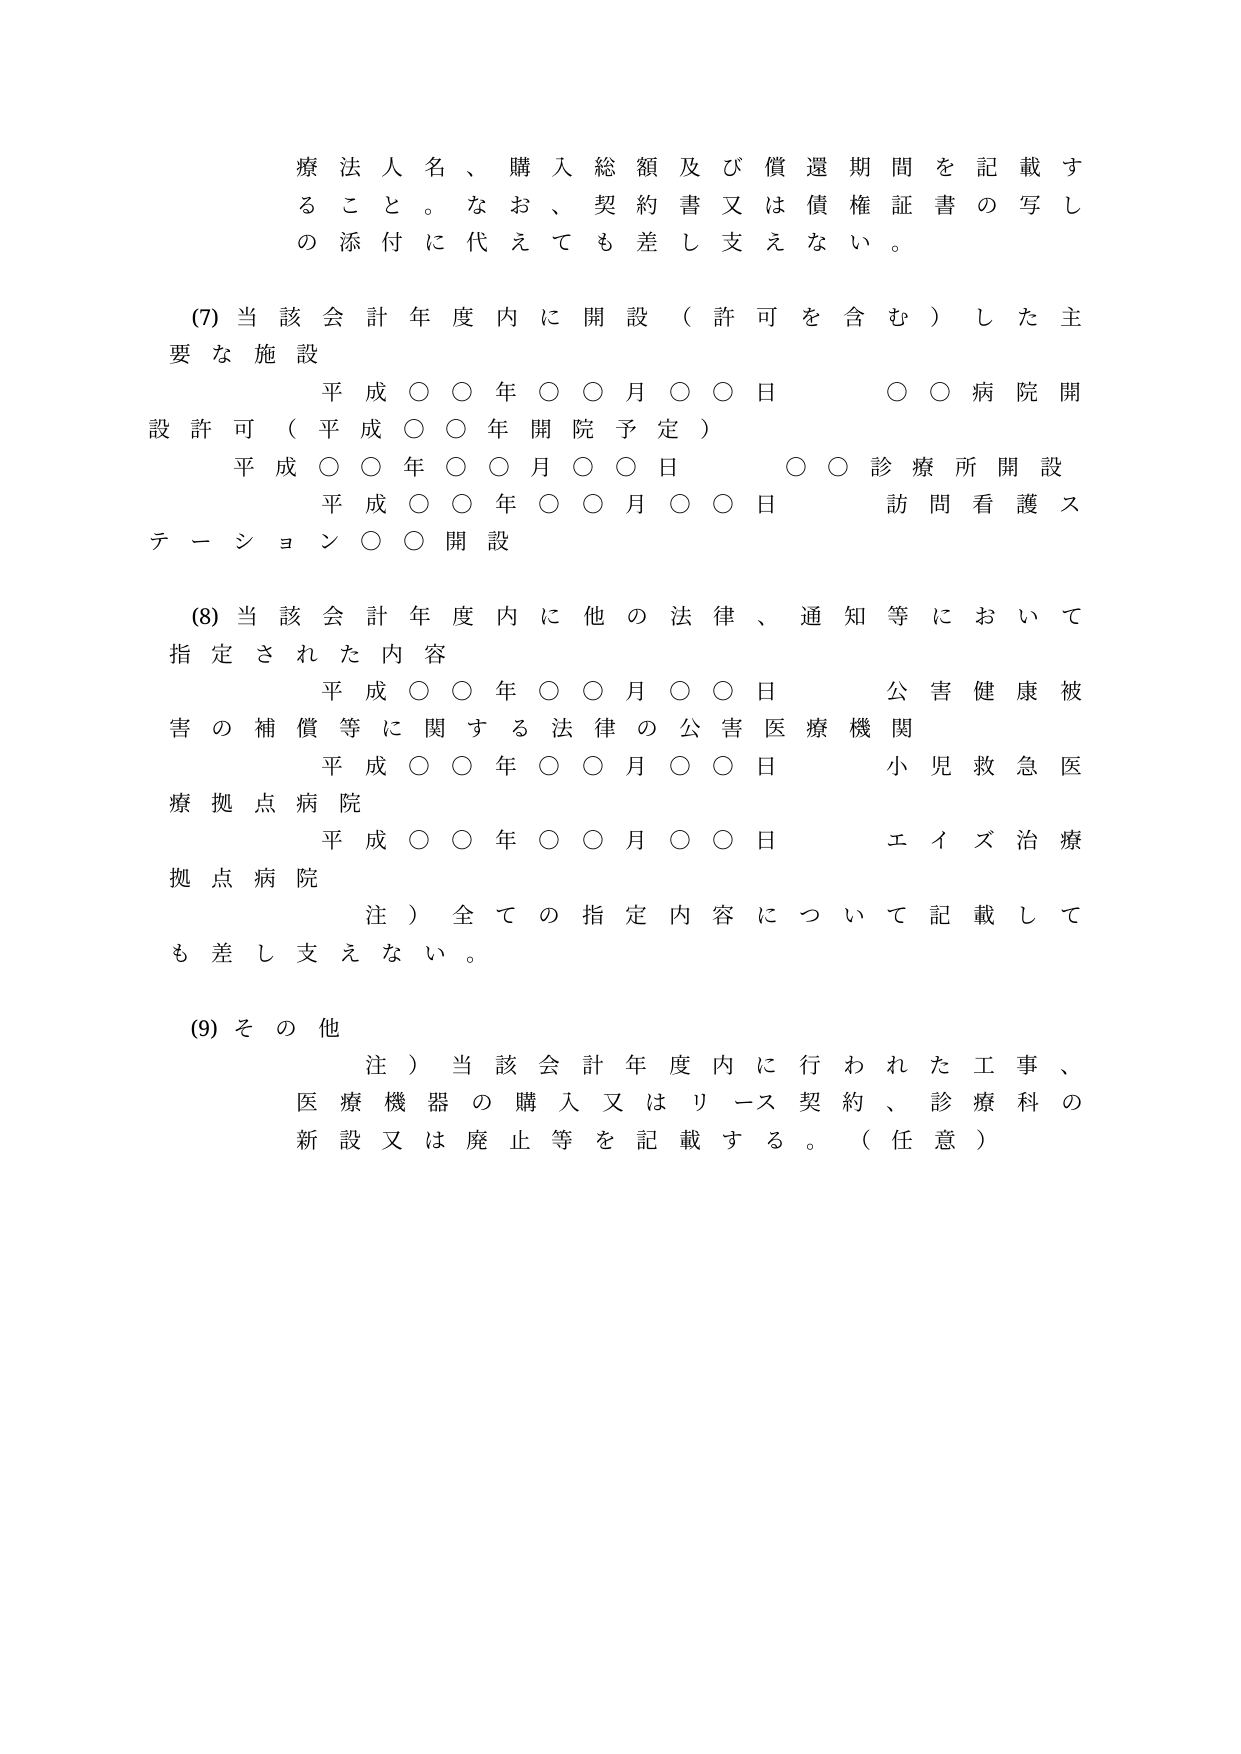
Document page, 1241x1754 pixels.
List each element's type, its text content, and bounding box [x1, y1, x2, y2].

text 平成○○年○○月○○日 ○○診療所開設 [148, 447, 1104, 484]
text 平成○○年○○月○○日 エイズ治療拠点病院 [148, 821, 1104, 896]
text 平成○○年○○月○○日 小児救急医療拠点病院 [148, 746, 1104, 821]
text 注）全ての指定内容について記載しても差し支えない。 [148, 896, 1104, 970]
text 平成○○年○○月○○日 訪問看護ステーション○○開設 [148, 484, 1104, 559]
text 平成○○年○○月○○日 ○○病院開設許可（平成○○年開院予定） [148, 372, 1104, 447]
text 平成○○年○○月○○日 公害健康被害の補償等に関する法律の公害医療機関 [148, 671, 1104, 746]
text (8) 当該会計年度内に他の法律、通知等において指定された内容 [148, 596, 1104, 671]
text (9) その他 [148, 1008, 1104, 1045]
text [148, 148, 1104, 260]
text 注）当該会計年度内に行われた工事、医療機器の購入又はリース契約、診療科の新設又は廃止等を記載する。（任意） [148, 1045, 1104, 1157]
text (7) 当該会計年度内に開設（許可を含む）した主要な施設 [148, 297, 1104, 372]
